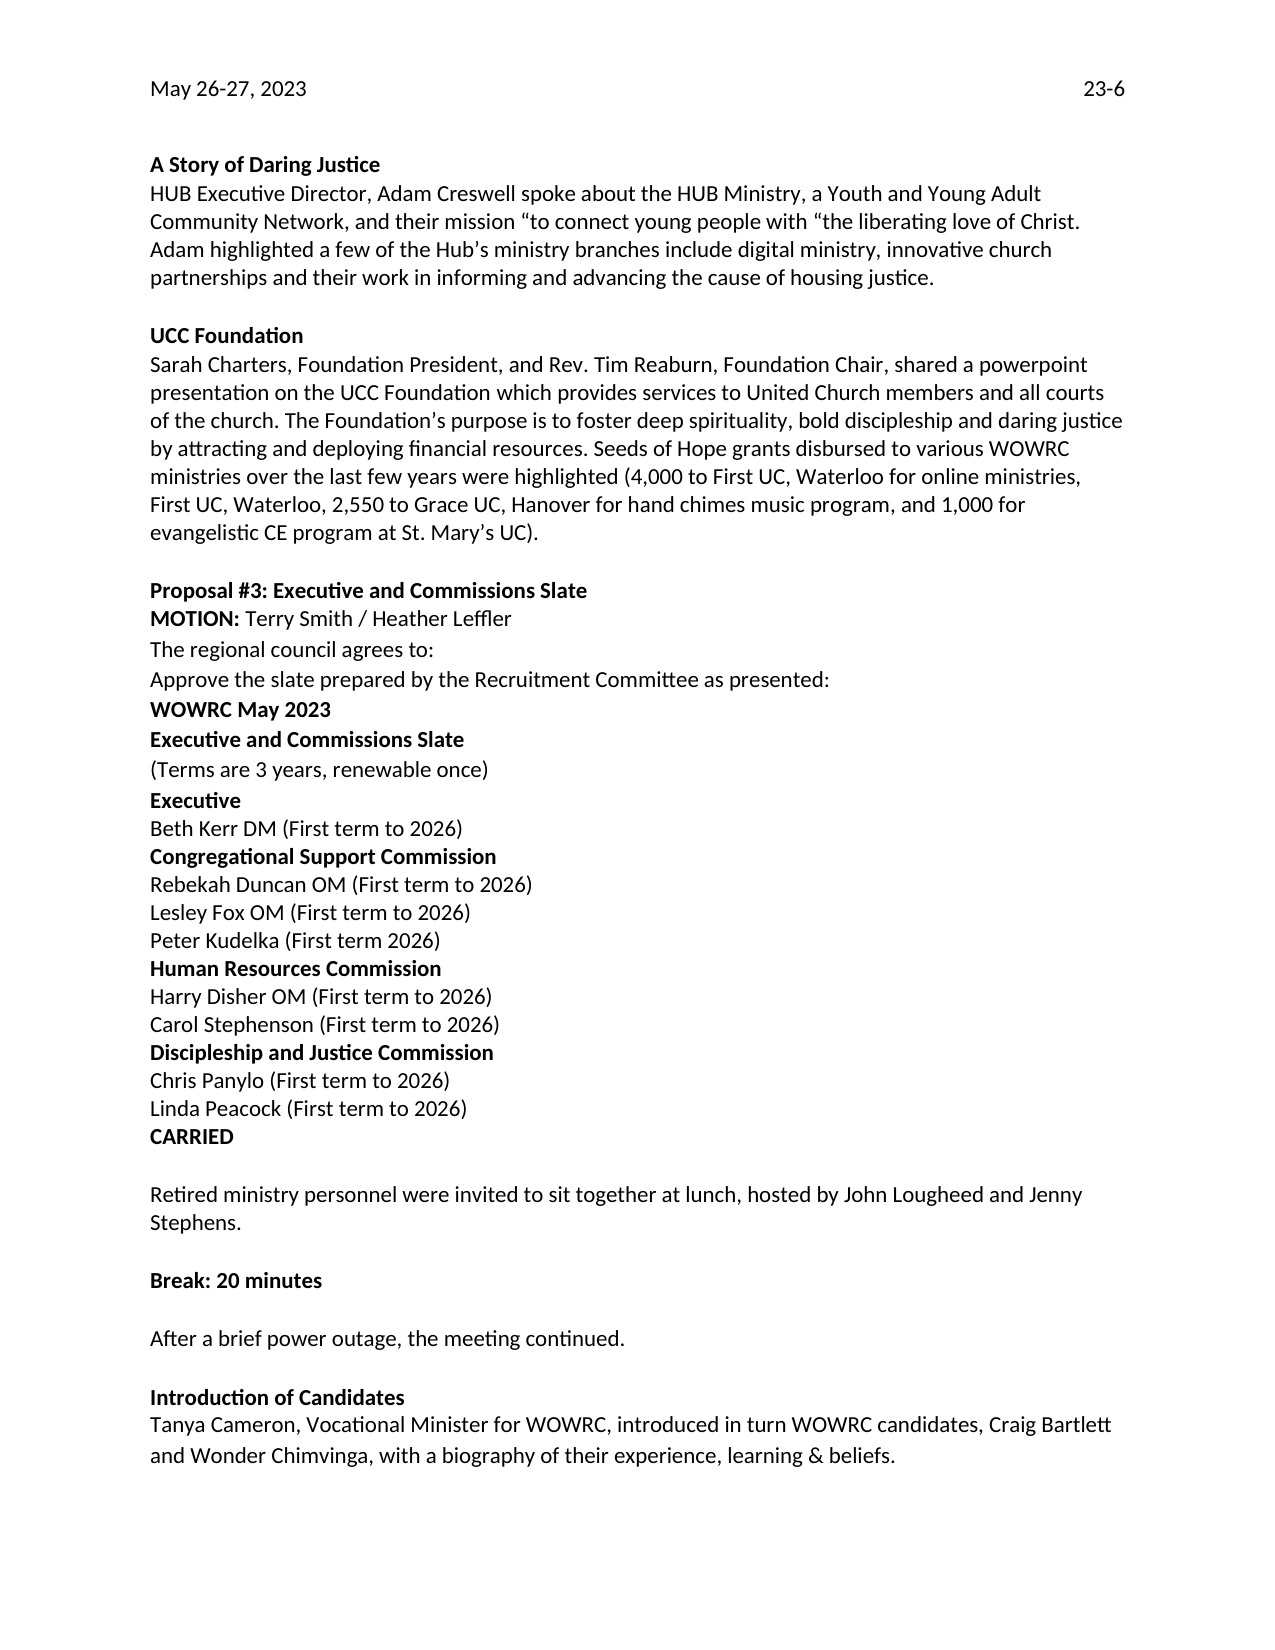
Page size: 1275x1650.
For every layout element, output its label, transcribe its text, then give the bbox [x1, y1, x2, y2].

text Approve the slate prepared by the Recruitment Committee as presented: [150, 665, 1125, 693]
text Harry Disher OM (First term to 2026) [150, 982, 1125, 1010]
text WOWRC May 2023 [150, 695, 1125, 723]
text Proposal #3: Executive and Commissions Slate [150, 577, 1125, 604]
text MOTION: Terry Smith / Heather Leffler [150, 604, 1125, 633]
text CARRIED [150, 1122, 1125, 1150]
text Sarah Charters, Foundation President, and Rev. Tim Reaburn, Foundation Chair, shared a powerpoint presentation on the UCC Foundation which provides services to United Church members and all courts of the church. The Foundation’s purpose is to foster deep spirituality, bold discipleship and daring justice by attracting and deploying financial resources. Seeds of Hope grants disbursed to various WOWRC ministries over the last few years were highlighted (4,000 to First UC, Waterloo for online ministries, First UC, Waterloo, 2,550 to Grace UC, Hanover for hand chimes music program, and 1,000 for evangelistic CE program at St. Mary’s UC). [150, 350, 1125, 546]
text Introduction of Candidates [150, 1383, 1125, 1411]
text After a brief power outage, the meeting continued. [139, 1324, 1125, 1352]
text Tanya Cameron, Vocational Minister for WOWRC, introduced in turn WOWRC candidates, Craig Bartlett and Wonder Chimvinga, with a biography of their experience, learning & beliefs. [150, 1411, 1125, 1469]
text Beth Kerr DM (First term to 2026) [150, 814, 1125, 842]
text The regional council agrees to: [150, 635, 1125, 663]
text UCC Foundation [150, 321, 1125, 349]
text A Story of Daring Justice [150, 150, 1125, 178]
text Retired ministry personnel were invited to sit together at lunch, hosted by John Lougheed and Jenny Stephens. [150, 1180, 1125, 1236]
text Discipleship and Justice Commission [150, 1038, 1125, 1066]
text Peter Kudelka (First term 2026) [150, 926, 1125, 954]
text Executive and Commissions Slate [150, 725, 1125, 753]
text Carol Stephenson (First term to 2026) [150, 1010, 1125, 1038]
text Executive [150, 786, 1125, 814]
text Chris Panylo (First term to 2026) Linda Peacock (First term to 2026) [150, 1066, 1125, 1122]
text Rebekah Duncan OM (First term to 2026) [150, 870, 1125, 898]
text Congregational Support Commission [150, 842, 1125, 870]
text Lesley Fox OM (First term to 2026) [150, 898, 1125, 926]
text Human Resources Commission [150, 954, 1125, 982]
text HUB Executive Director, Adam Creswell spoke about the HUB Ministry, a Youth and Young Adult Community Network, and their mission “to connect young people with “the liberating love of Christ. Adam highlighted a few of the Hub’s ministry branches include digital ministry, innovative church partnerships and their work in informing and advancing the cause of housing justice. [150, 179, 1125, 291]
text Break: 20 minutes [150, 1266, 1125, 1294]
text (Terms are 3 years, renewable once) [150, 756, 1125, 784]
